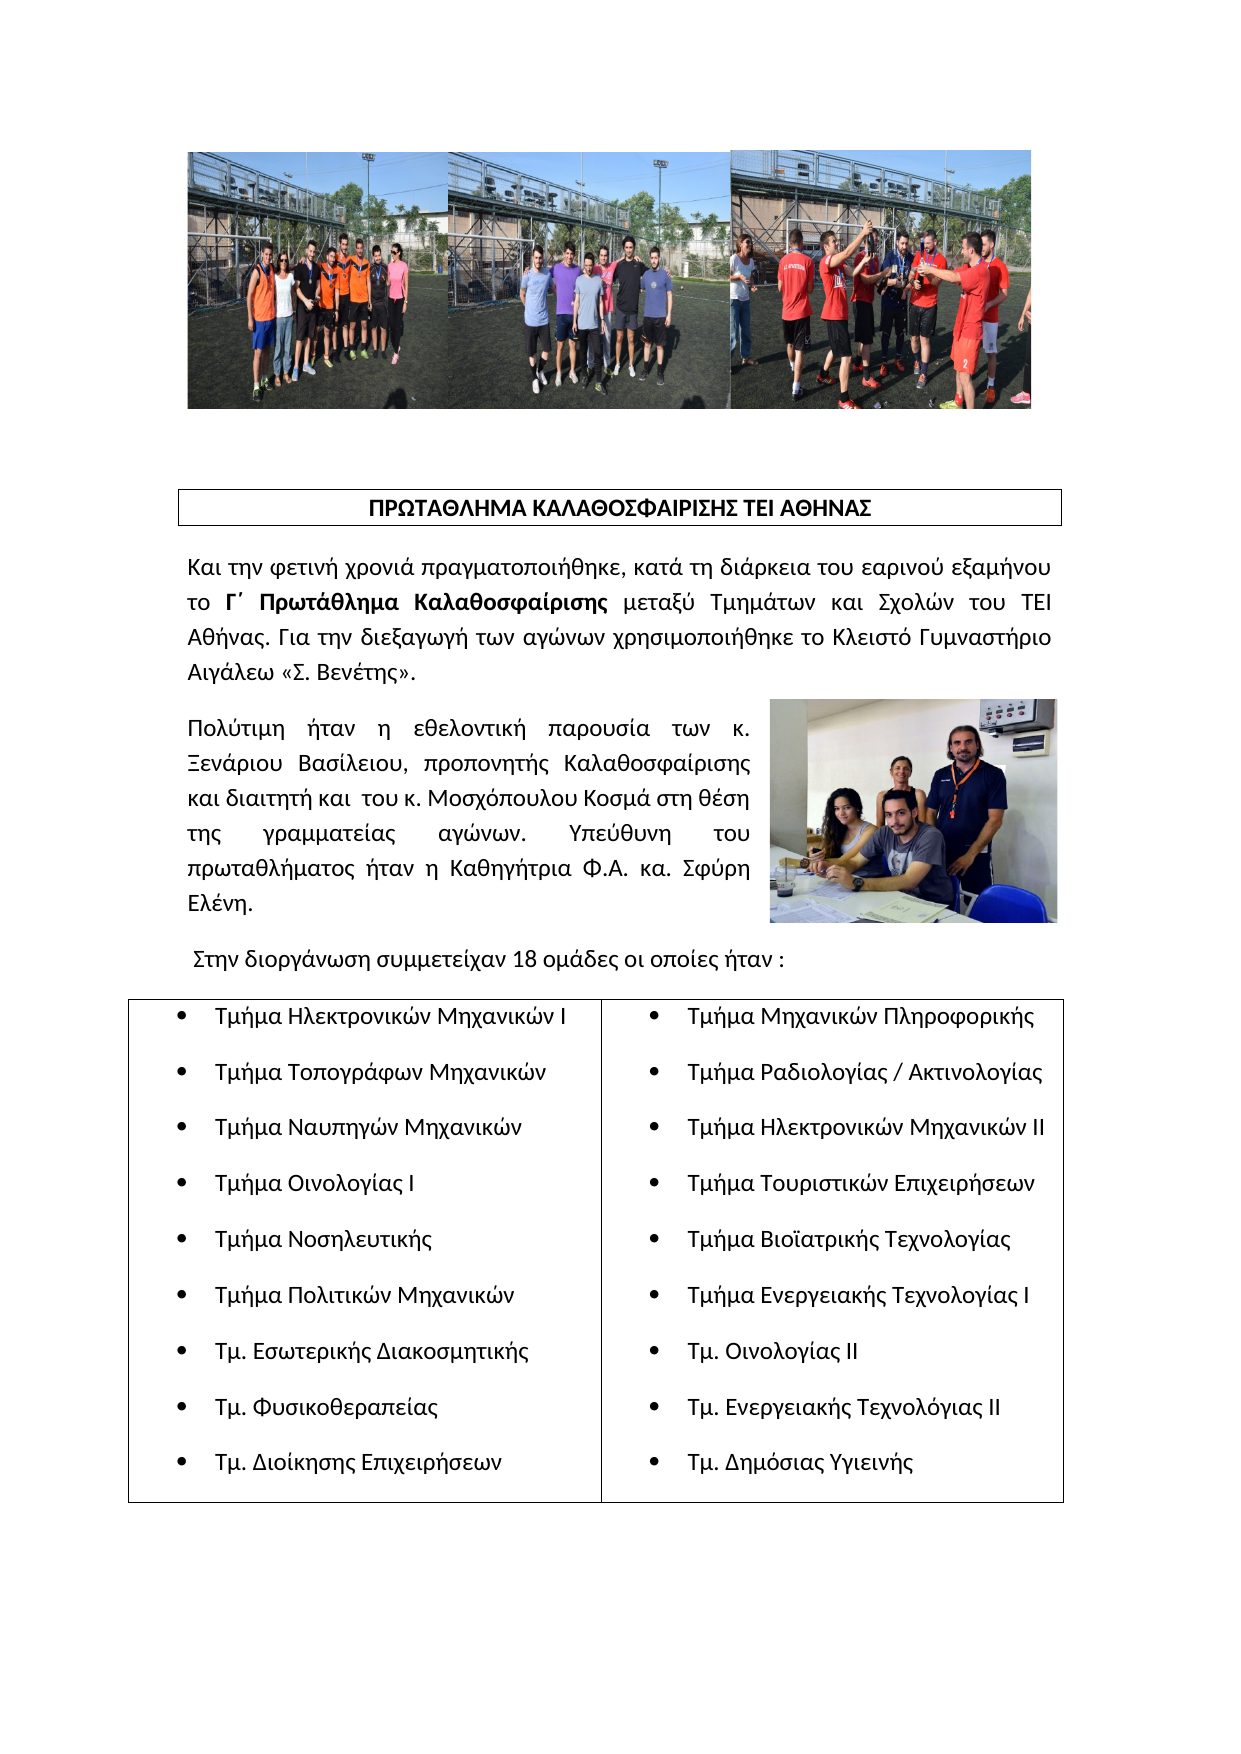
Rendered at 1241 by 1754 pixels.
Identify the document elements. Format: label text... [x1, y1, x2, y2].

text Στην διοργάνωση συμμετείχαν 18 ομάδες οι οποίες ήταν : [187, 943, 1053, 973]
text Και την φετινή χρονιά πραγματοποιήθηκε, κατά τη διάρκεια του εαρινού εξαμήνου το Γ΄ Πρωτάθλημα Καλαθοσφαίρισης μεταξύ Τμημάτων και Σχολών του ΤΕΙ Αθήνας. Για την διεξαγωγή των αγώνων χρησιμοποιήθηκε το Κλειστό Γυμναστήριο Αιγάλεω «Σ. Βενέτης». [187, 551, 1053, 687]
table_header Τμήμα Μηχανικών Πληροφορικής Τμήμα Ραδιολογίας / Ακτινολογίας Τμήμα Ηλεκτρονικών Μηχανικών ΙΙ Τμήμα Τουριστικών Επιχειρήσεων Τμήμα Βιοϊατρικής Τεχνολογίας Τμήμα Ενεργειακής Τεχνολογίας Ι Τμ. Οινολογίας ΙΙ Τμ. Ενεργειακής Τεχνολόγιας ΙΙ Τμ. Δημόσιας Υγιεινής [602, 1000, 1063, 1502]
table_header Τμήμα Ηλεκτρονικών Μηχανικών Ι Τμήμα Τοπογράφων Μηχανικών Τμήμα Ναυπηγών Μηχανικών Τμήμα Οινολογίας Ι Τμήμα Νοσηλευτικής Τμήμα Πολιτικών Μηχανικών Τμ. Εσωτερικής Διακοσμητικής Τμ. Φυσικοθεραπείας Τμ. Διοίκησης Επιχειρήσεων [129, 1000, 601, 1502]
text Πολύτιμη ήταν η εθελοντική παρουσία των κ. Ξενάριου Βασίλειου, προπονητής Καλαθοσφαίρισης και διαιτητή και του κ. Μοσχόπουλου Κοσμά στη θέση της γραμματείας αγώνων. Υπεύθυνη του πρωταθλήματος ήταν η Καθηγήτρια Φ.Α. κα. Σφύρη Ελένη. [187, 712, 769, 918]
text ΠΡΩΤΑΘΛΗΜΑ ΚΑΛΑΘΟΣΦΑΙΡΙΣΗΣ ΤΕΙ ΑΘΗΝΑΣ [179, 490, 1061, 525]
picture [769, 699, 1058, 922]
picture [187, 150, 1032, 409]
